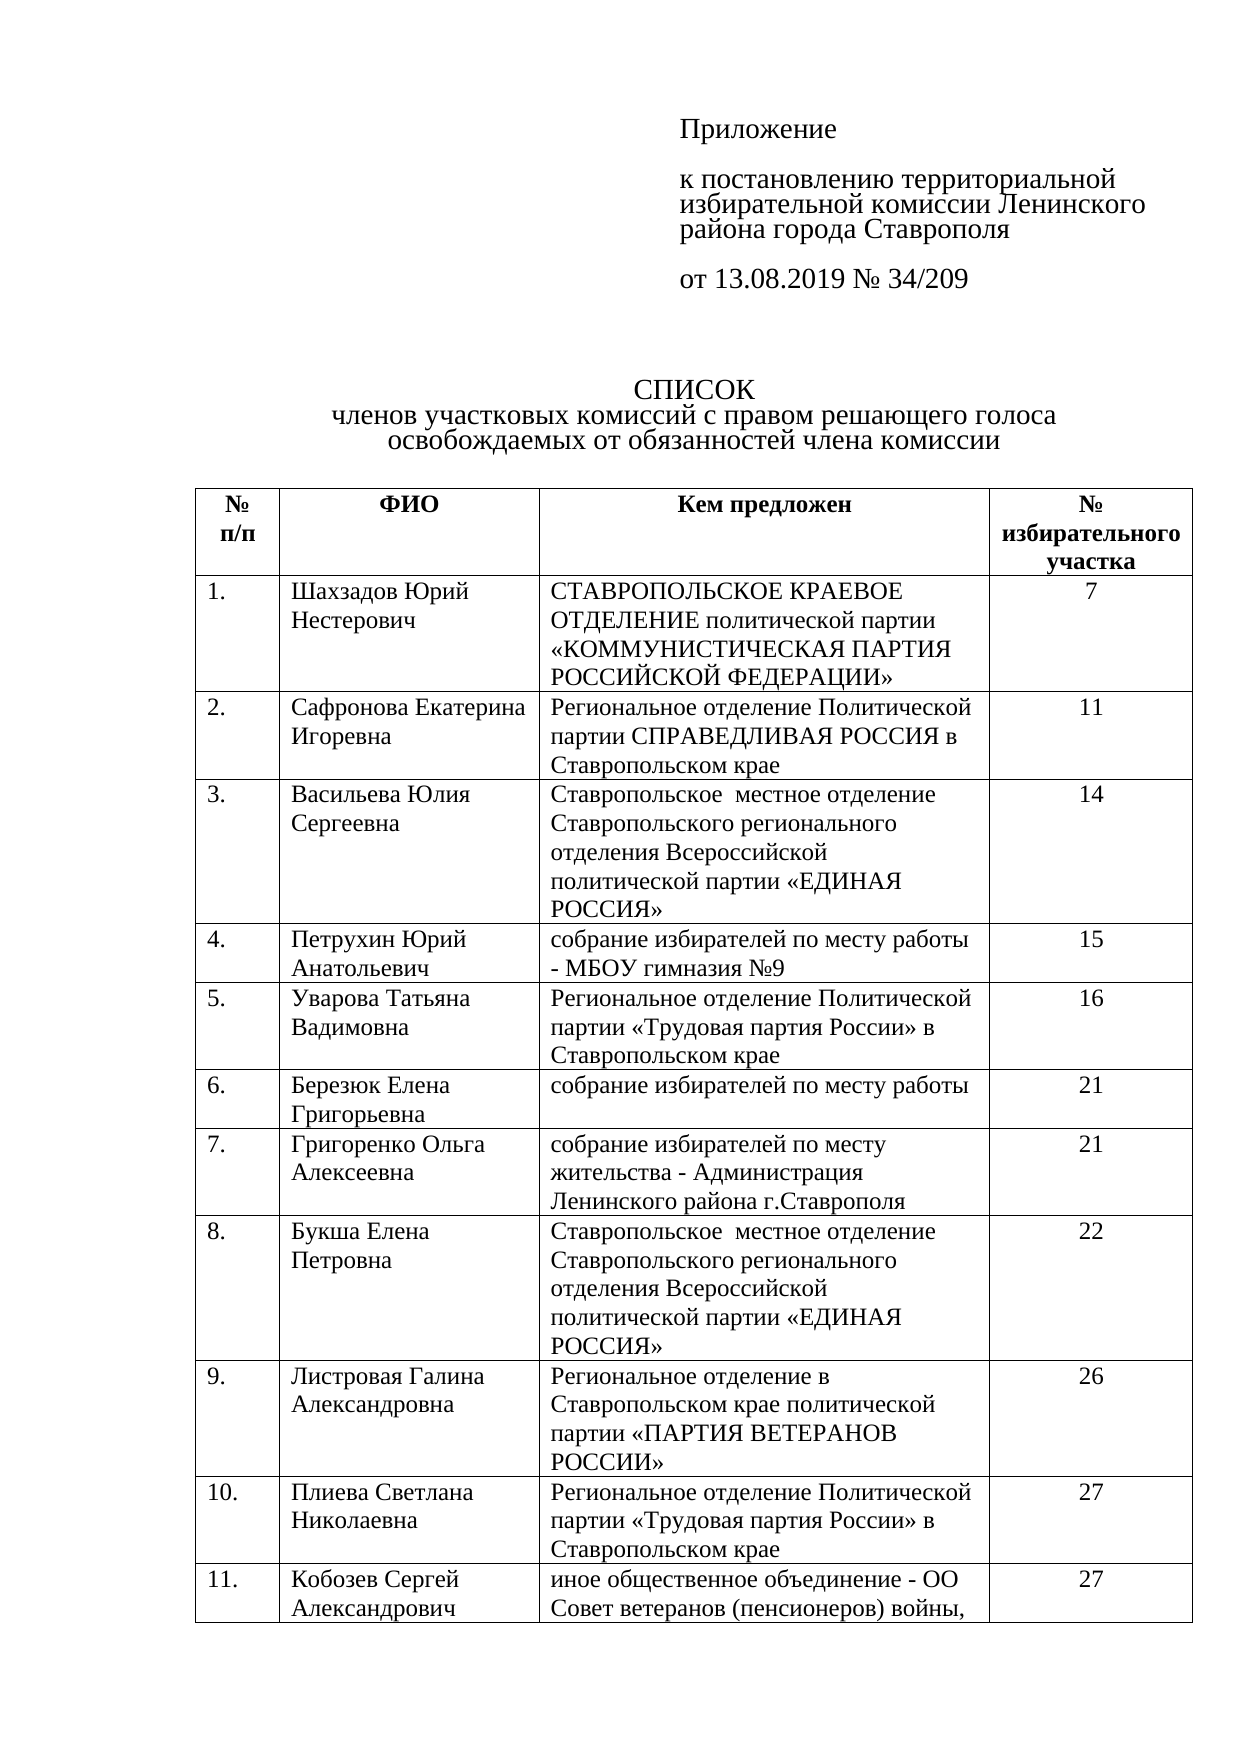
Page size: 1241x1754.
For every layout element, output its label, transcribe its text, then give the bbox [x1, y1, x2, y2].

table_cell 16 [990, 983, 1192, 1069]
table_header ФИО [280, 489, 539, 575]
table_cell 26 [990, 1361, 1192, 1476]
table_cell Региональное отделение Политической партии «Трудовая партия России» в Ставропольском крае [540, 983, 989, 1069]
text СПИСОК [207, 379, 1181, 404]
table_cell собрание избирателей по месту работы [540, 1070, 989, 1128]
table_cell [196, 1216, 279, 1360]
table_cell Сафронова Екатерина Игоревна [280, 692, 539, 778]
text от 13.08.2019 № 34/209 [679, 268, 1181, 293]
table_cell [196, 692, 279, 778]
table_header Кем предложен [540, 489, 989, 575]
table_cell Васильева Юлия Сергеевна [280, 780, 539, 923]
table_cell Региональное отделение Политической партии СПРАВЕДЛИВАЯ РОССИЯ в Ставропольском крае [540, 692, 989, 778]
text членов участковых комиссий с правом решающего голоса [207, 404, 1181, 429]
table_cell 14 [990, 780, 1192, 923]
table_cell [196, 1129, 279, 1215]
table_cell Букша Елена Петровна [280, 1216, 539, 1360]
text избирательной комиссии Ленинского [679, 193, 1181, 218]
table_cell 27 [990, 1564, 1192, 1622]
table_header № п/п [196, 489, 279, 575]
text Приложение [679, 118, 1181, 143]
text освобождаемых от обязанностей члена комиссии [207, 429, 1181, 454]
table_cell [196, 1477, 279, 1563]
table_cell [196, 1564, 279, 1622]
table_cell 11 [990, 692, 1192, 778]
table_cell собрание избирателей по месту жительства - Администрация Ленинского района г.Ставрополя [540, 1129, 989, 1215]
table_cell Региональное отделение Политической партии «Трудовая партия России» в Ставропольском крае [540, 1477, 989, 1563]
table_cell [196, 983, 279, 1069]
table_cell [280, 1564, 539, 1622]
table_cell Петрухин Юрий Анатольевич [280, 924, 539, 982]
table_cell Григоренко Ольга Алексеевна [280, 1129, 539, 1215]
table_cell [196, 1070, 279, 1128]
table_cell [540, 1564, 989, 1622]
table_cell Ставропольское местное отделение Ставропольского регионального отделения Всероссийской политической партии «ЕДИНАЯ РОССИЯ» [540, 780, 989, 923]
table_cell 15 [990, 924, 1192, 982]
text к постановлению территориальной [679, 168, 1181, 193]
table_cell [196, 924, 279, 982]
table_cell 27 [990, 1477, 1192, 1563]
table_cell 7 [990, 576, 1192, 691]
table_cell Шахзадов Юрий Нестерович [280, 576, 539, 691]
table_cell Листровая Галина Александровна [280, 1361, 539, 1476]
table_cell 22 [990, 1216, 1192, 1360]
text района города Ставрополя [679, 218, 1181, 243]
table_cell Ставропольское местное отделение Ставропольского регионального отделения Всероссийской политической партии «ЕДИНАЯ РОССИЯ» [540, 1216, 989, 1360]
table_cell [196, 576, 279, 691]
table_cell [196, 780, 279, 923]
table_cell Региональное отделение в Ставропольском крае политической партии «ПАРТИЯ ВЕТЕРАНОВ РОССИИ» [540, 1361, 989, 1476]
table_cell [196, 1361, 279, 1476]
table_cell 21 [990, 1070, 1192, 1128]
table_cell 21 [990, 1129, 1192, 1215]
table_cell Березюк Елена Григорьевна [280, 1070, 539, 1128]
table_cell СТАВРОПОЛЬСКОЕ КРАЕВОЕ ОТДЕЛЕНИЕ политической партии «КОММУНИСТИЧЕСКАЯ ПАРТИЯ РОССИЙСКОЙ ФЕДЕРАЦИИ» [540, 576, 989, 691]
table_cell Плиева Светлана Николаевна [280, 1477, 539, 1563]
table_cell собрание избирателей по месту работы - МБОУ гимназия №9 [540, 924, 989, 982]
table_cell Уварова Татьяна Вадимовна [280, 983, 539, 1069]
table_header № избирательного участка [990, 489, 1192, 575]
